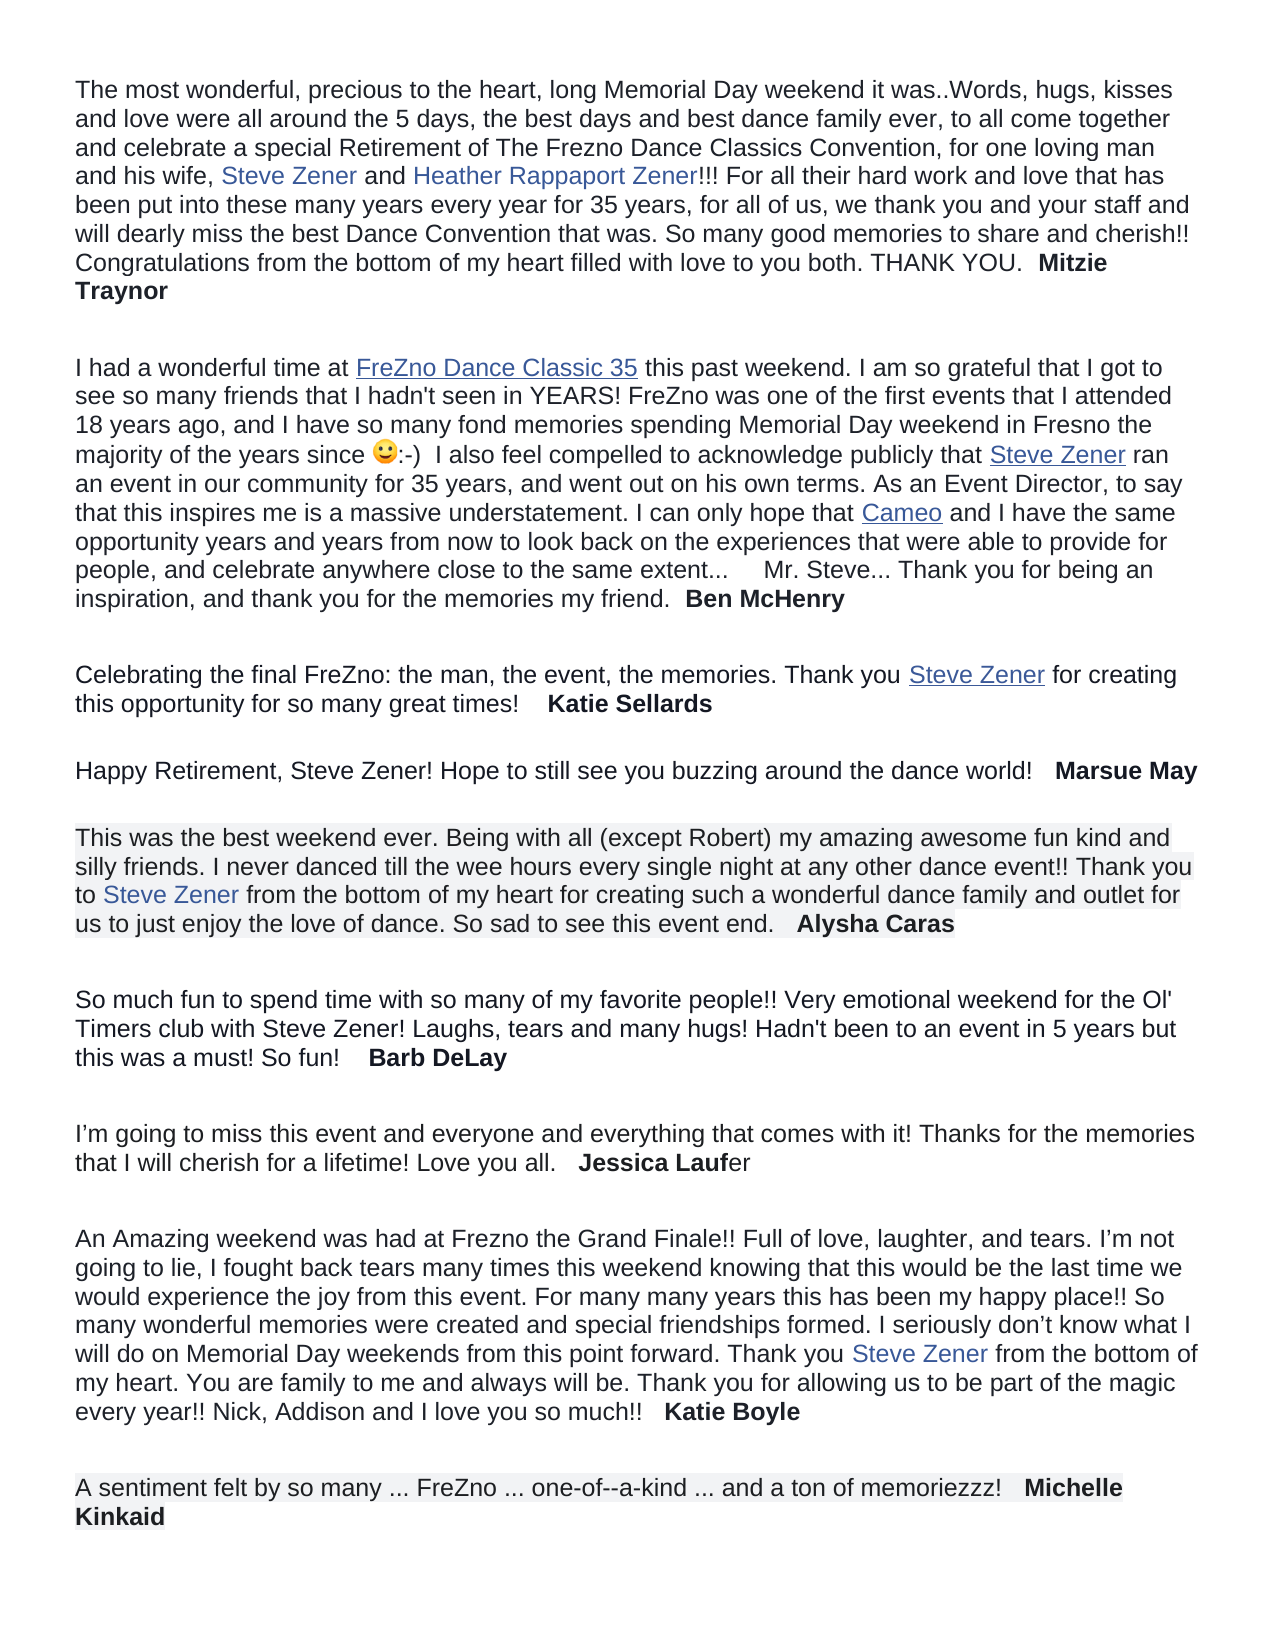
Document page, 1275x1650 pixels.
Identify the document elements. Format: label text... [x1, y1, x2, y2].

text The most wonderful, precious to the heart, long Memorial Day weekend it was..Words, hugs, kisses and love were all around the 5 days, the best days and best dance family ever, to all come together and celebrate a special Retirement of The Frezno Dance Classics Convention, for one loving man and his wife, Steve Zener and Heather Rappaport Zener!!! For all their hard work and love that has been put into these many years every year for 35 years, for all of us, we thank you and your staff and will dearly miss the best Dance Convention that was. So many good memories to share and cherish!! Congratulations from the bottom of my heart filled with love to you both. THANK YOU. Mitzie Traynor [75, 75, 1200, 305]
text So much fun to spend time with so many of my favorite people!! Very emotional weekend for the Ol' Timers club with Steve Zener! Laughs, tears and many hugs! Hadn't been to an event in 5 years but this was a must! So fun! Barb DeLay [75, 985, 1200, 1072]
picture [372, 438, 398, 464]
text A sentiment felt by so many ... FreZno ... one-of--a-kind ... and a ton of memoriezzz! Michelle Kinkaid [165, 1473, 1200, 1530]
text Celebrating the final FreZno: the man, the event, the memories. Thank you Steve Zener for creating this opportunity for so many great times! Katie Sellards [75, 660, 1200, 718]
text I’m going to miss this event and everyone and everything that comes with it! Thanks for the memories that I will cherish for a lifetime! Love you all. Jessica Laufer [750, 1119, 1200, 1177]
text I had a wonderful time at FreZno Dance Classic 35 this past weekend. I am so grateful that I got to see so many friends that I hadn't seen in YEARS! FreZno was one of the first events that I attended 18 years ago, and I have so many fond memories spending Memorial Day weekend in Fresno the majority of the years since :-) I also feel compelled to acknowledge publicly that Steve Zener ran an event in our community for 35 years, and went out on his own terms. As an Event Director, to say that this inspires me is a massive understatement. I can only hope that Cameo and I have the same opportunity years and years from now to look back on the experiences that were able to provide for people, and celebrate anywhere close to the same extent... Mr. Steve... Thank you for being an inspiration, and thank you for the memories my friend. Ben McHenry [75, 352, 1200, 613]
text This was the best weekend ever. Being with all (except Robert) my amazing awesome fun kind and silly friends. I never danced till the wee hours every single night at any other dance event!! Thank you to Steve Zener from the bottom of my heart for creating such a wonderful dance family and outlet for us to just enjoy the love of dance. So sad to see this event end. Alysha Caras [955, 823, 1200, 938]
text Happy Retirement, Steve Zener! Hope to still see you buzzing around the dance world! Marsue May [75, 756, 1200, 785]
text An Amazing weekend was had at Frezno the Grand Finale!! Full of love, laughter, and tears. I’m not going to lie, I fought back tears many times this weekend knowing that this would be the last time we would experience the joy from this event. For many many years this has been my happy place!! So many wonderful memories were created and special friendships formed. I seriously don’t know what I will do on Memorial Day weekends from this point forward. Thank you Steve Zener from the bottom of my heart. You are family to me and always will be. Thank you for allowing us to be part of the magic every year!! Nick, Addison and I love you so much!! Katie Boyle [800, 1224, 1200, 1425]
